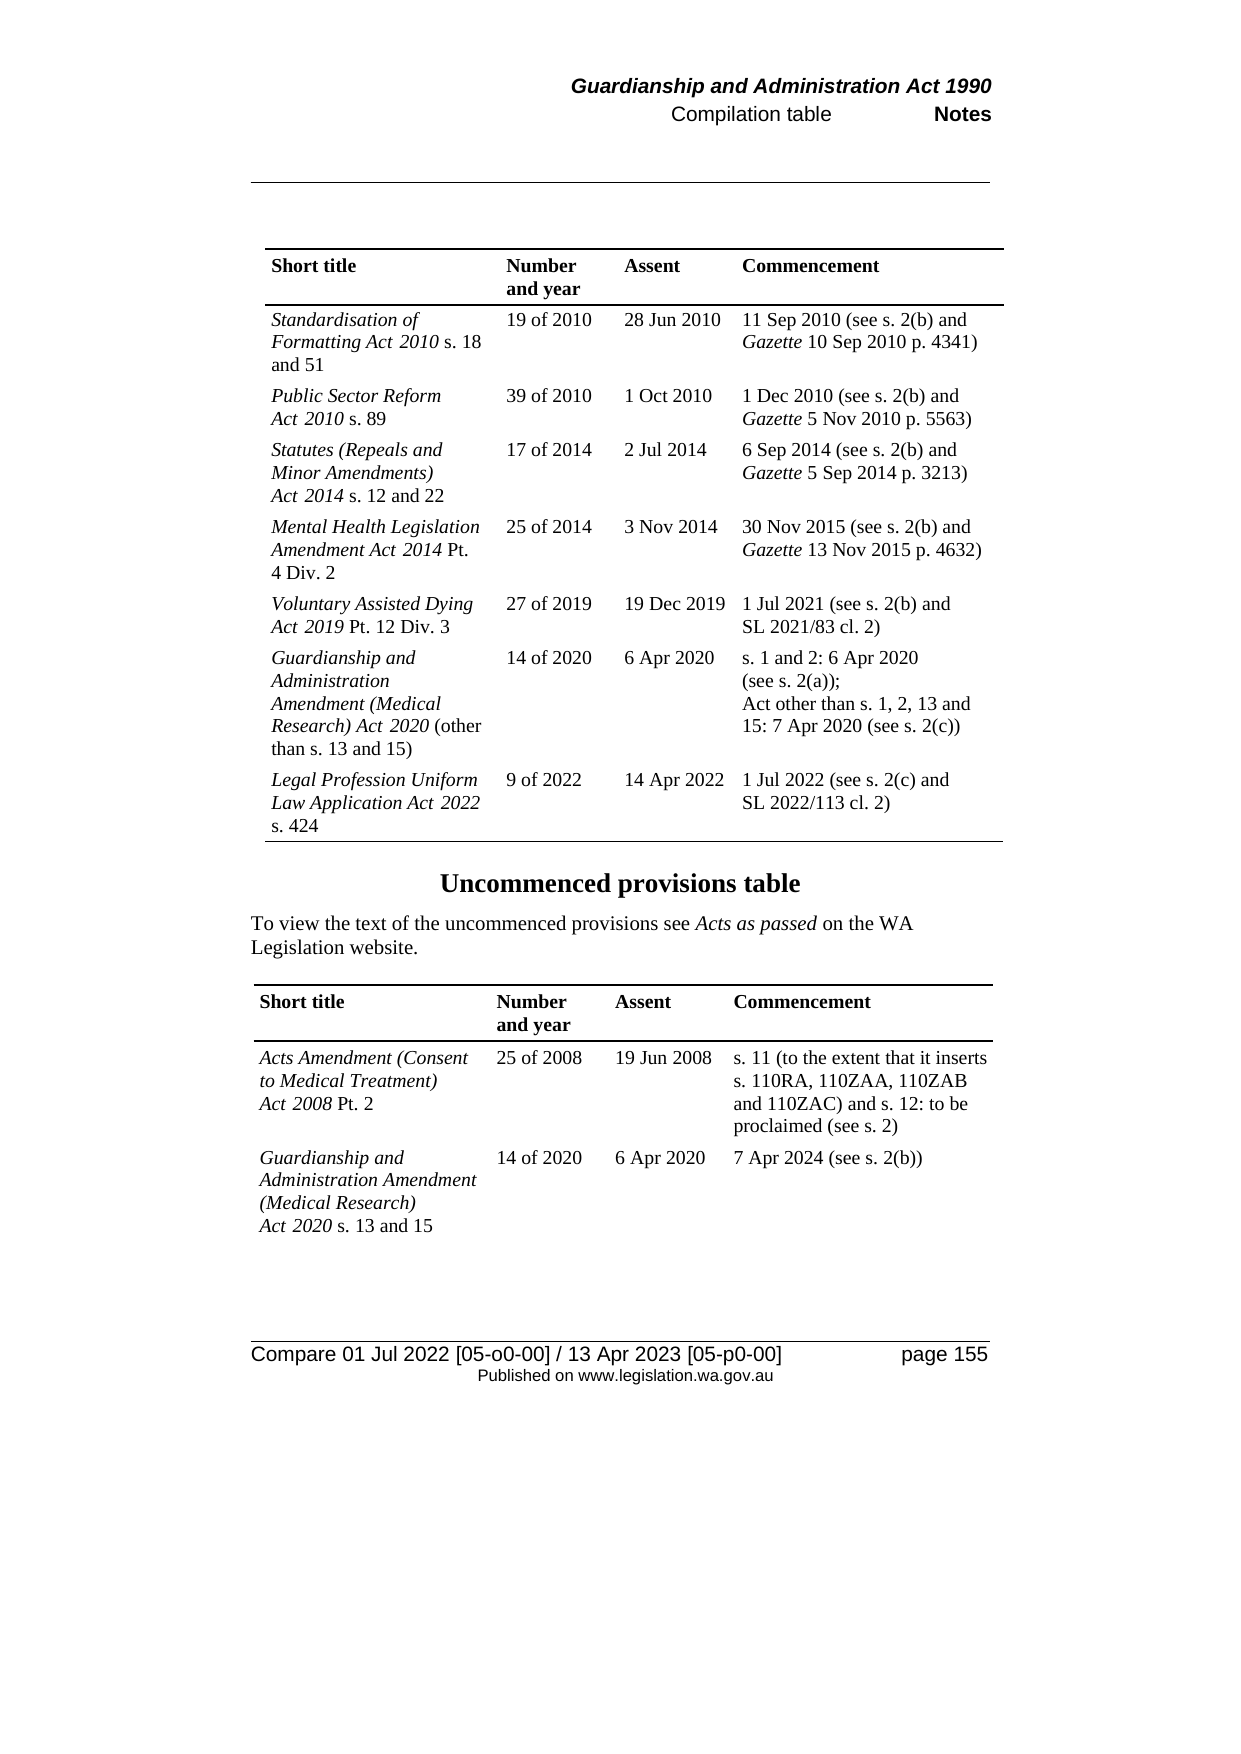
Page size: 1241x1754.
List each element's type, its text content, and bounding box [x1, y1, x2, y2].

table_cell Acts Amendment (Consent to Medical Treatment) Act 2008 Pt. 2 [254, 1042, 491, 1141]
table_cell 28 Jun 2010 [618, 306, 736, 380]
table_cell Guardianship and Administration Amendment (Medical Research) Act 2020 s. 13 and 15 [254, 1141, 491, 1241]
table_header Commencement [736, 250, 1004, 303]
table_cell 25 of 2014 [500, 511, 618, 588]
table_cell Standardisation of Formatting Act 2010 s. 18 and 51 [265, 306, 500, 380]
table_cell 1 Jul 2022 (see s. 2(c) and SL 2022/113 cl. 2) [736, 764, 1003, 841]
table_cell 14 Apr 2022 [618, 764, 736, 841]
table_header Commencement [728, 986, 993, 1040]
table_cell 27 of 2019 [500, 588, 618, 642]
text To view the text of the uncommenced provisions see Acts as passed on the WA Legislation website. [251, 911, 990, 959]
table_cell 1 Dec 2010 (see s. 2(b) and Gazette 5 Nov 2010 p. 5563) [736, 380, 1003, 434]
table_header Assent [609, 986, 727, 1040]
table_cell Guardianship and Administration Amendment (Medical Research) Act 2020 (other than s. 13 and 15) [265, 642, 500, 764]
table_cell s. 1 and 2: 6 Apr 2020 (see s. 2(a)); Act other than s. 1, 2, 13 and 15: 7 Apr 2020 (see s. 2(c)) [736, 642, 1003, 764]
table_cell Public Sector Reform Act 2010 s. 89 [265, 380, 500, 434]
table_cell 6 Sep 2014 (see s. 2(b) and Gazette 5 Sep 2014 p. 3213) [736, 434, 1003, 511]
table_cell 1 Oct 2010 [618, 380, 736, 434]
table_cell 17 of 2014 [500, 434, 618, 511]
table_header Short title [265, 250, 500, 303]
table_cell 6 Apr 2020 [618, 642, 736, 764]
table_header Short title [254, 986, 491, 1040]
table_cell Voluntary Assisted Dying Act 2019 Pt. 12 Div. 3 [265, 588, 500, 642]
table_cell 19 Jun 2008 [609, 1042, 727, 1141]
table_cell 14 of 2020 [500, 642, 618, 764]
table_cell 2 Jul 2014 [618, 434, 736, 511]
table_cell 39 of 2010 [500, 380, 618, 434]
table_cell 11 Sep 2010 (see s. 2(b) and Gazette 10 Sep 2010 p. 4341) [736, 306, 1003, 380]
table_cell s. 11 (to the extent that it inserts s. 110RA, 110ZAA, 110ZAB and 110ZAC) and s. 12: to be proclaimed (see s. 2) [728, 1042, 993, 1141]
table_cell 6 Apr 2020 [609, 1141, 727, 1241]
table_cell 30 Nov 2015 (see s. 2(b) and Gazette 13 Nov 2015 p. 4632) [736, 511, 1003, 588]
table_cell 19 of 2010 [500, 306, 618, 380]
table_header Number and year [491, 986, 609, 1040]
table_cell 7 Apr 2024 (see s. 2(b)) [728, 1141, 993, 1241]
table_header Number and year [500, 250, 618, 303]
table_cell 19 Dec 2019 [618, 588, 736, 642]
table_cell Statutes (Repeals and Minor Amendments) Act 2014 s. 12 and 22 [265, 434, 500, 511]
table_cell 1 Jul 2021 (see s. 2(b) and SL 2021/83 cl. 2) [736, 588, 1003, 642]
table_cell Mental Health Legislation Amendment Act 2014 Pt. 4 Div. 2 [265, 511, 500, 588]
table_cell 9 of 2022 [500, 764, 618, 841]
table_cell 25 of 2008 [491, 1042, 609, 1141]
table_header Assent [618, 250, 736, 303]
table_cell Legal Profession Uniform Law Application Act 2022 s. 424 [265, 764, 500, 841]
subtitle Uncommenced provisions table [251, 867, 990, 898]
table_cell 3 Nov 2014 [618, 511, 736, 588]
table_cell 14 of 2020 [491, 1141, 609, 1241]
